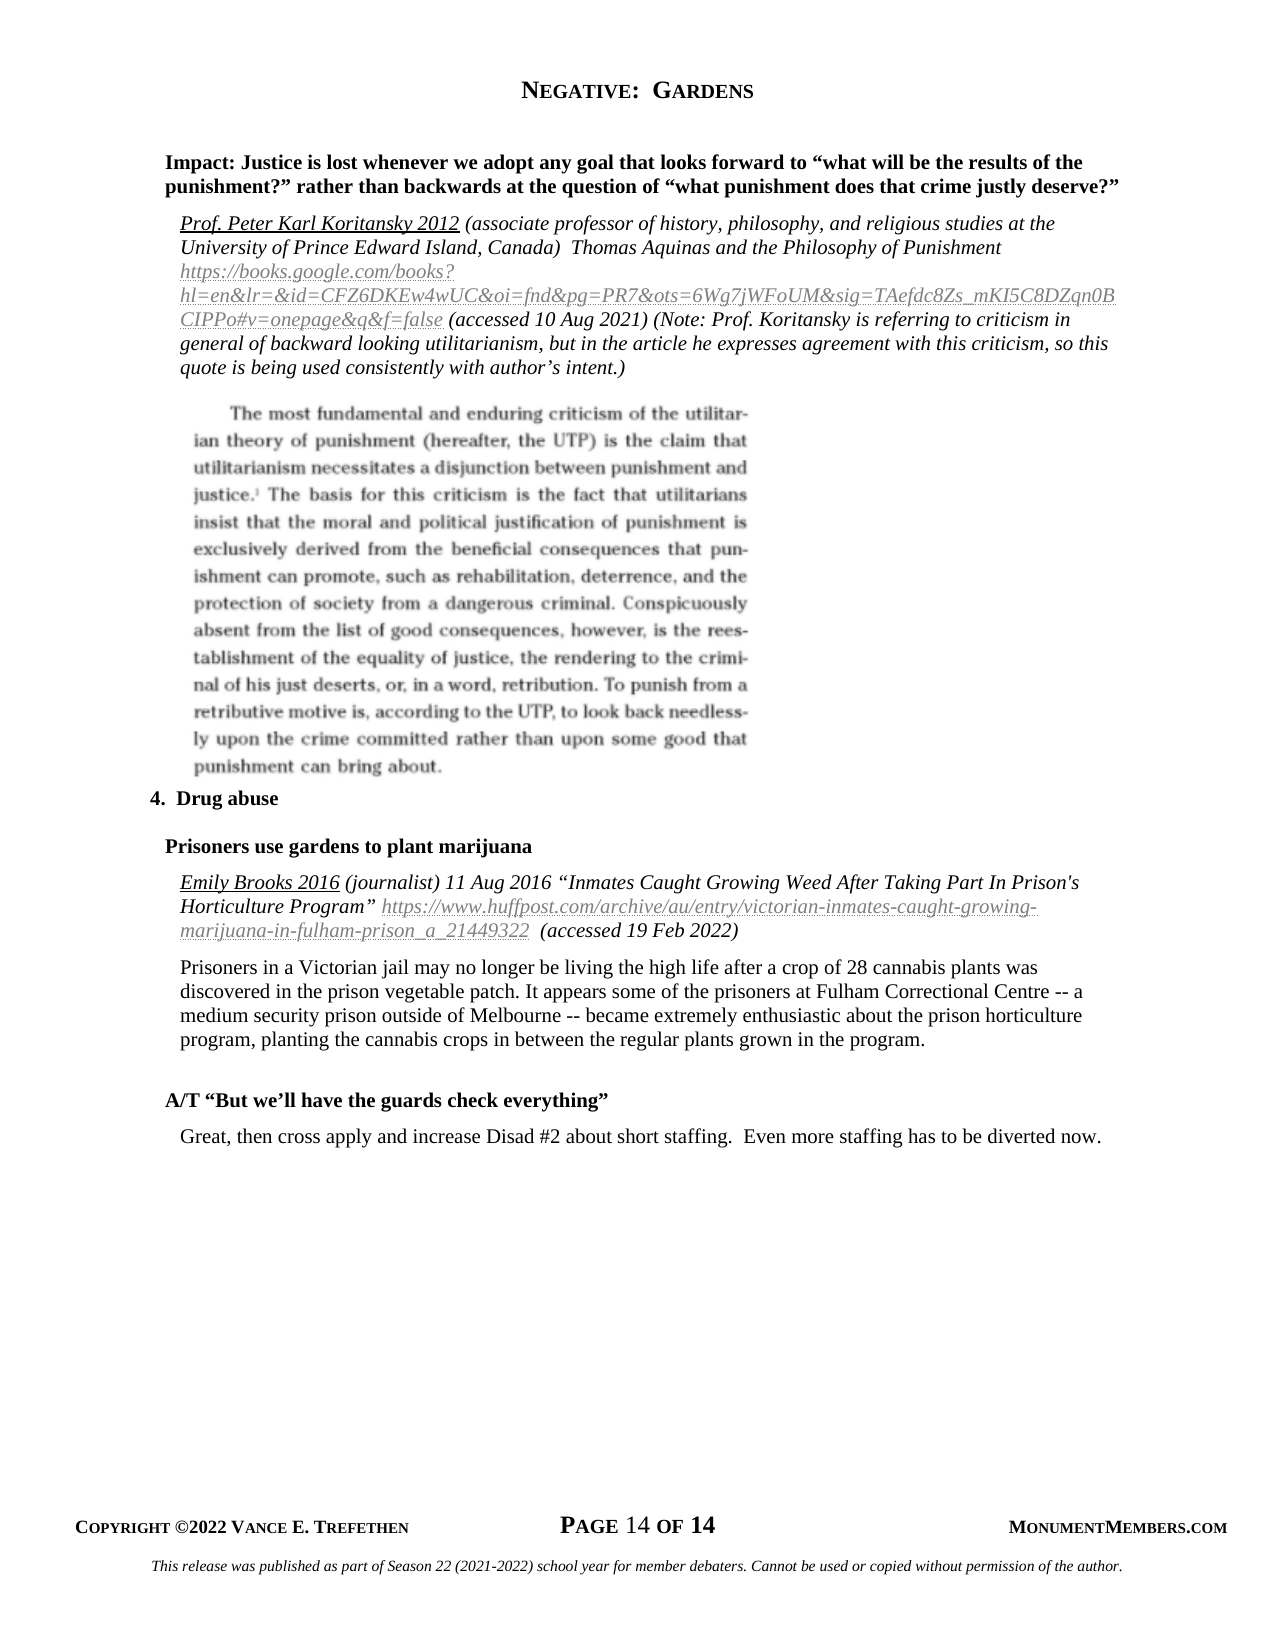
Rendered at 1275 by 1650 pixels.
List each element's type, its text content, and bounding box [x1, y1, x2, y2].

text Great, then cross apply and increase Disad #2 about short staffing. Even more staffing has to be diverted now. [180, 1124, 1125, 1148]
text Prisoners use gardens to plant marijuana [165, 833, 1125, 858]
picture [180, 391, 766, 786]
text 4. Drug abuse [150, 785, 1125, 809]
text A/T “But we’ll have the guards check everything” [165, 1088, 1125, 1112]
text Prisoners in a Victorian jail may no longer be living the high life after a crop of 28 cannabis plants was discovered in the prison vegetable patch. It appears some of the prisoners at Fulham Correctional Centre -- a medium security prison outside of Melbourne -- became extremely enthusiastic about the prison horticulture program, planting the cannabis crops in between the regular plants grown in the program. [180, 955, 1125, 1051]
text Emily Brooks 2016 (journalist) 11 Aug 2016 “Inmates Caught Growing Weed After Taking Part In Prison's Horticulture Program” https://www.huffpost.com/archive/au/entry/victorian-inmates-caught-growing-marijuana-in-fulham-prison_a_21449322 (accessed 19 Feb 2022) [180, 870, 1125, 942]
text Impact: Justice is lost whenever we adopt any goal that looks forward to “what will be the results of the punishment?” rather than backwards at the question of “what punishment does that crime justly deserve?” [165, 150, 1125, 198]
text Prof. Peter Karl Koritansky 2012 (associate professor of history, philosophy, and religious studies at the University of Prince Edward Island, Canada) Thomas Aquinas and the Philosophy of Punishment https://books.google.com/books?hl=en&lr=&id=CFZ6DKEw4wUC&oi=fnd&pg=PR7&ots=6Wg7jWFoUM&sig=TAefdc8Zs_mKI5C8DZqn0BCIPPo#v=onepage&q&f=false (accessed 10 Aug 2021) (Note: Prof. Koritansky is referring to criticism in general of backward looking utilitarianism, but in the article he expresses agreement with this criticism, so this quote is being used consistently with author’s intent.) [180, 211, 1125, 379]
